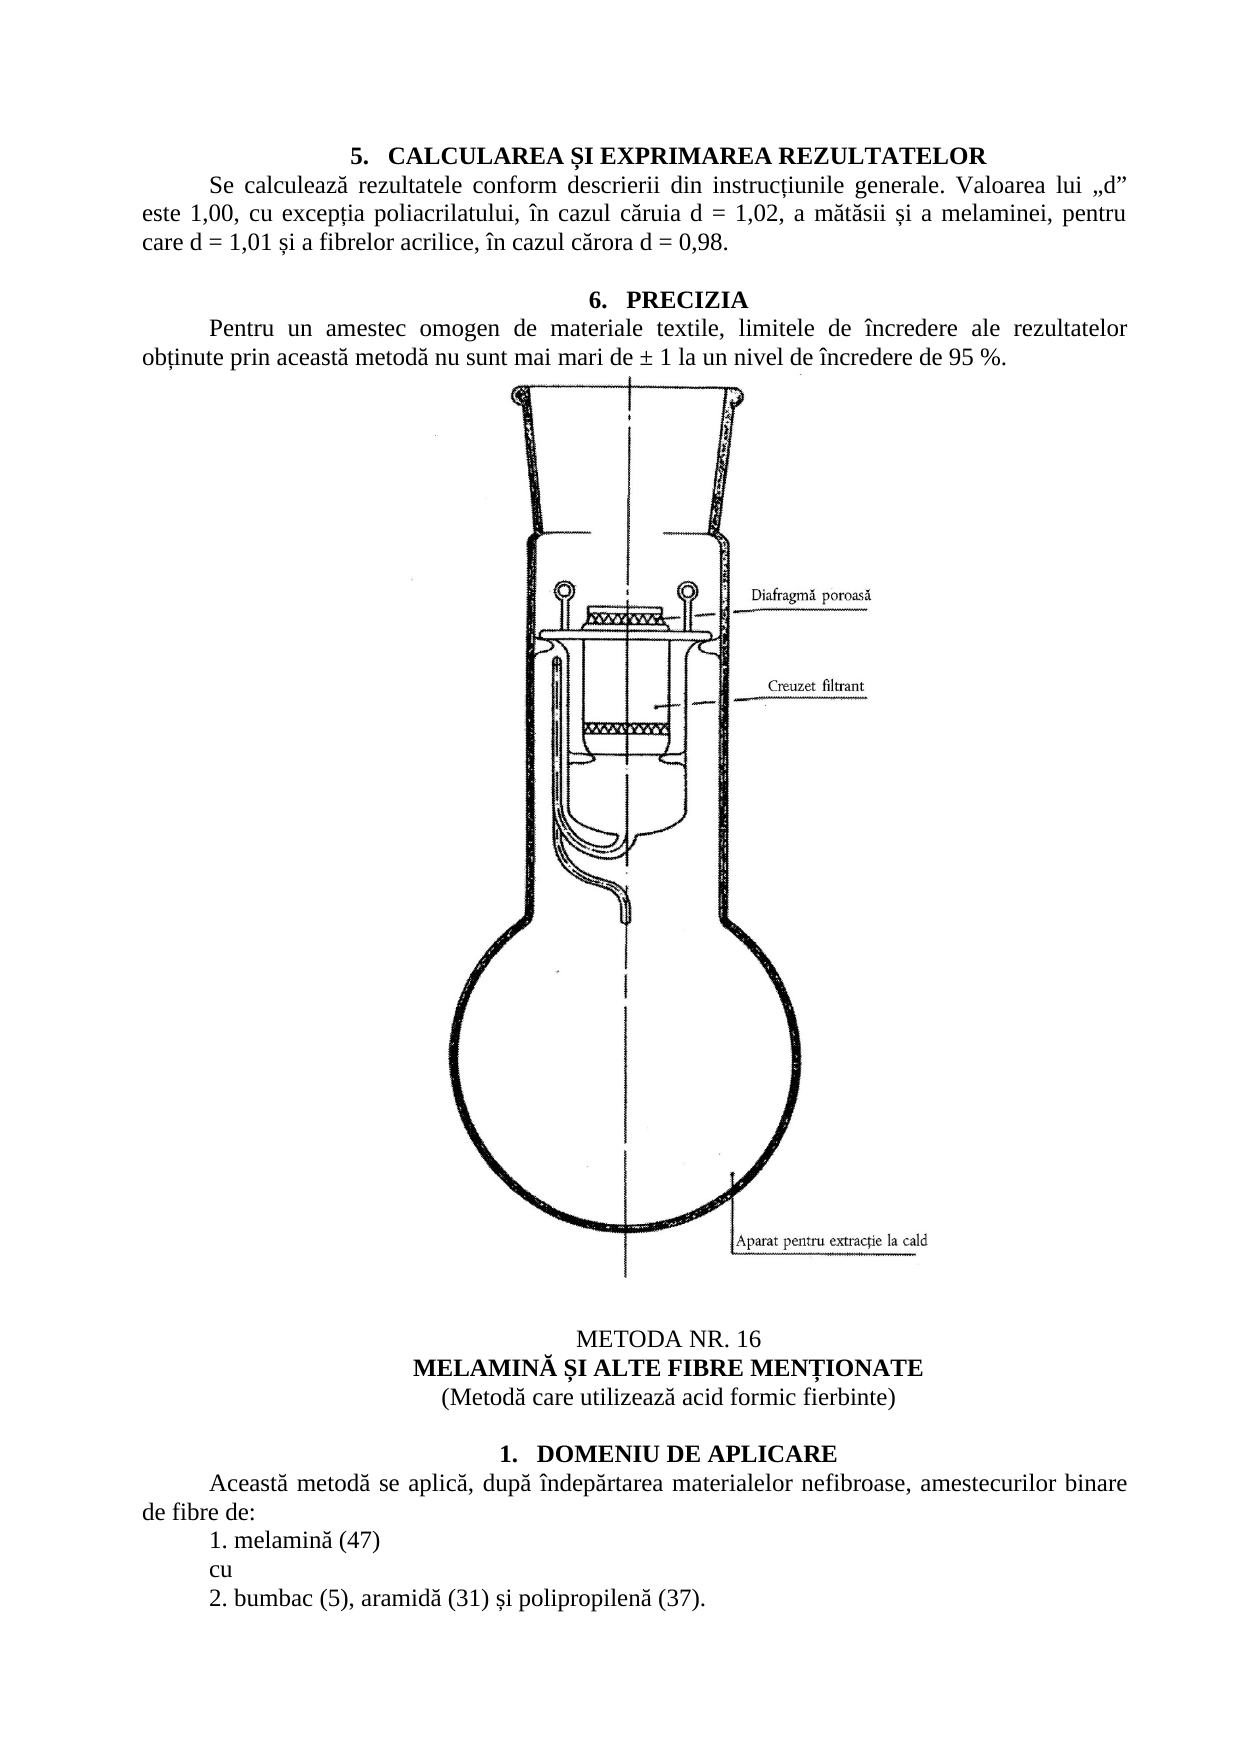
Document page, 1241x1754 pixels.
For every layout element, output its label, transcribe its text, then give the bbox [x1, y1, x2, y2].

list MELAMINĂ ȘI ALTE FIBRE MENȚIONATE [209, 1353, 1128, 1382]
list METODA NR. 16 [209, 1324, 1128, 1353]
list 6. PRECIZIA [209, 285, 1128, 313]
text Această metodă se aplică, după îndepărtarea materialelor nefibroase, amestecurilor binare de fibre de: [142, 1468, 1128, 1526]
text Pentru un amestec omogen de materiale textile, limitele de încredere ale rezultatelor obținute prin această metodă nu sunt mai mari de ± 1 la un nivel de încredere de 95 %. [142, 313, 1128, 371]
text Se calculează rezultatele conform descrierii din instrucțiunile generale. Valoarea lui „d” este 1,00, cu excepția poliacrilatului, în cazul căruia d = 1,02, a mătăsii și a melaminei, pentru care d = 1,01 și a fibrelor acrilice, în cazul cărora d = 0,98. [142, 170, 1128, 256]
list cu [209, 1554, 1128, 1583]
list 2. bumbac (5), aramidă (31) și polipropilenă (37). [209, 1583, 1128, 1612]
list 1. DOMENIU DE APLICARE [209, 1439, 1128, 1468]
list 5. CALCULAREA ȘI EXPRIMAREA REZULTATELOR [209, 141, 1128, 170]
picture [405, 371, 932, 1296]
list 1. melamină (47) [209, 1526, 1128, 1554]
list (Metodă care utilizează acid formic fierbinte) [209, 1382, 1128, 1411]
